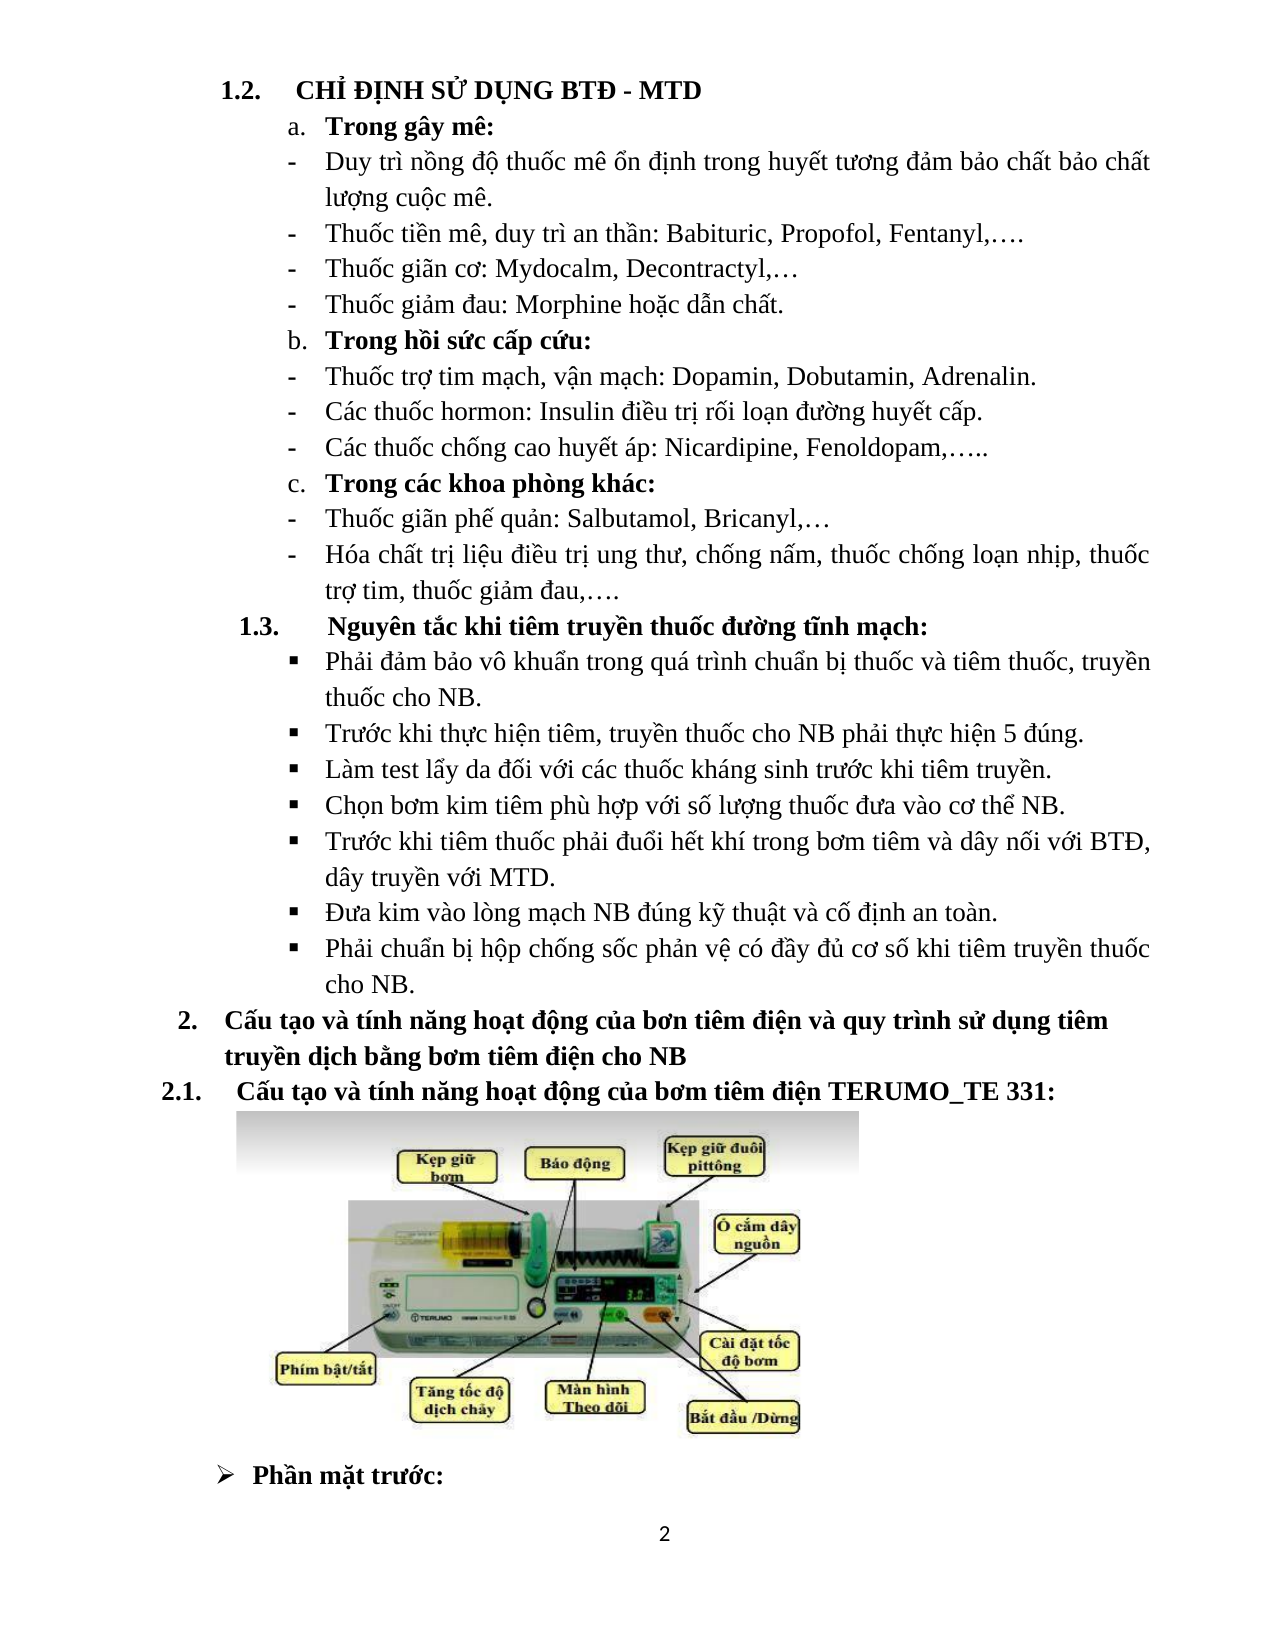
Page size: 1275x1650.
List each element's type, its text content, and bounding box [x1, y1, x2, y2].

list Cấu tạo và tính năng hoạt động của bơn tiêm điện và quy trình sử dụng tiêm truyền dịch bằng bơm tiêm điện cho NB [177, 1004, 1152, 1071]
list Đưa kim vào lòng mạch NB đúng kỹ thuật và cố định an toàn. [287, 896, 1152, 928]
list Trước khi tiêm thuốc phải đuổi hết khí trong bơm tiêm và dây nối với BTĐ, dây truyền với MTD. [287, 825, 1152, 892]
list Thuốc giãn cơ: Mydocalm, Decontractyl,… [287, 252, 1152, 284]
list Các thuốc hormon: Insulin điều trị rối loạn đường huyết cấp. [287, 395, 1152, 427]
list Phải đảm bảo vô khuẩn trong quá trình chuẩn bị thuốc và tiêm thuốc, truyền thuốc cho NB. [287, 646, 1152, 712]
list Trong hồi sức cấp cứu: [287, 324, 1152, 355]
list Trong gây mê: [287, 109, 1152, 141]
list Các thuốc chống cao huyết áp: Nicardipine, Fenoldopam,….. [287, 431, 1152, 462]
list CHỈ ĐỊNH SỬ DỤNG BTĐ - MTD [220, 74, 1152, 105]
list Nguyên tắc khi tiêm truyền thuốc đường tĩnh mạch: [207, 610, 1152, 641]
list Chọn bơm kim tiêm phù hợp với số lượng thuốc đưa vào cơ thể NB. [287, 789, 1152, 820]
list Trước khi thực hiện tiêm, truyền thuốc cho NB phải thực hiện 5 đúng. [287, 717, 1152, 748]
list Phần mặt trước: [215, 1459, 1152, 1490]
list Thuốc giãn phế quản: Salbutamol, Bricanyl,… [287, 503, 1152, 534]
picture [236, 1111, 859, 1455]
list Phải chuẩn bị hộp chống sốc phản vệ có đầy đủ cơ số khi tiêm truyền thuốc cho NB. [287, 932, 1152, 999]
list Cấu tạo và tính năng hoạt động của bơm tiêm điện TERUMO_TE 331: [161, 1075, 1152, 1107]
list Thuốc tiền mê, duy trì an thần: Babituric, Propofol, Fentanyl,…. [287, 217, 1152, 248]
list Duy trì nồng độ thuốc mê ổn định trong huyết tương đảm bảo chất bảo chất lượng cuộc mê. [287, 145, 1152, 212]
list Thuốc giảm đau: Morphine hoặc dẫn chất. [287, 288, 1152, 319]
list Trong các khoa phòng khác: [287, 467, 1152, 498]
list Thuốc trợ tim mạch, vận mạch: Dopamin, Dobutamin, Adrenalin. [287, 360, 1152, 391]
list Làm test lẩy da đối với các thuốc kháng sinh trước khi tiêm truyền. [287, 753, 1152, 784]
list Hóa chất trị liệu điều trị ung thư, chống nấm, thuốc chống loạn nhịp, thuốc trợ tim, thuốc giảm đau,…. [287, 538, 1152, 605]
